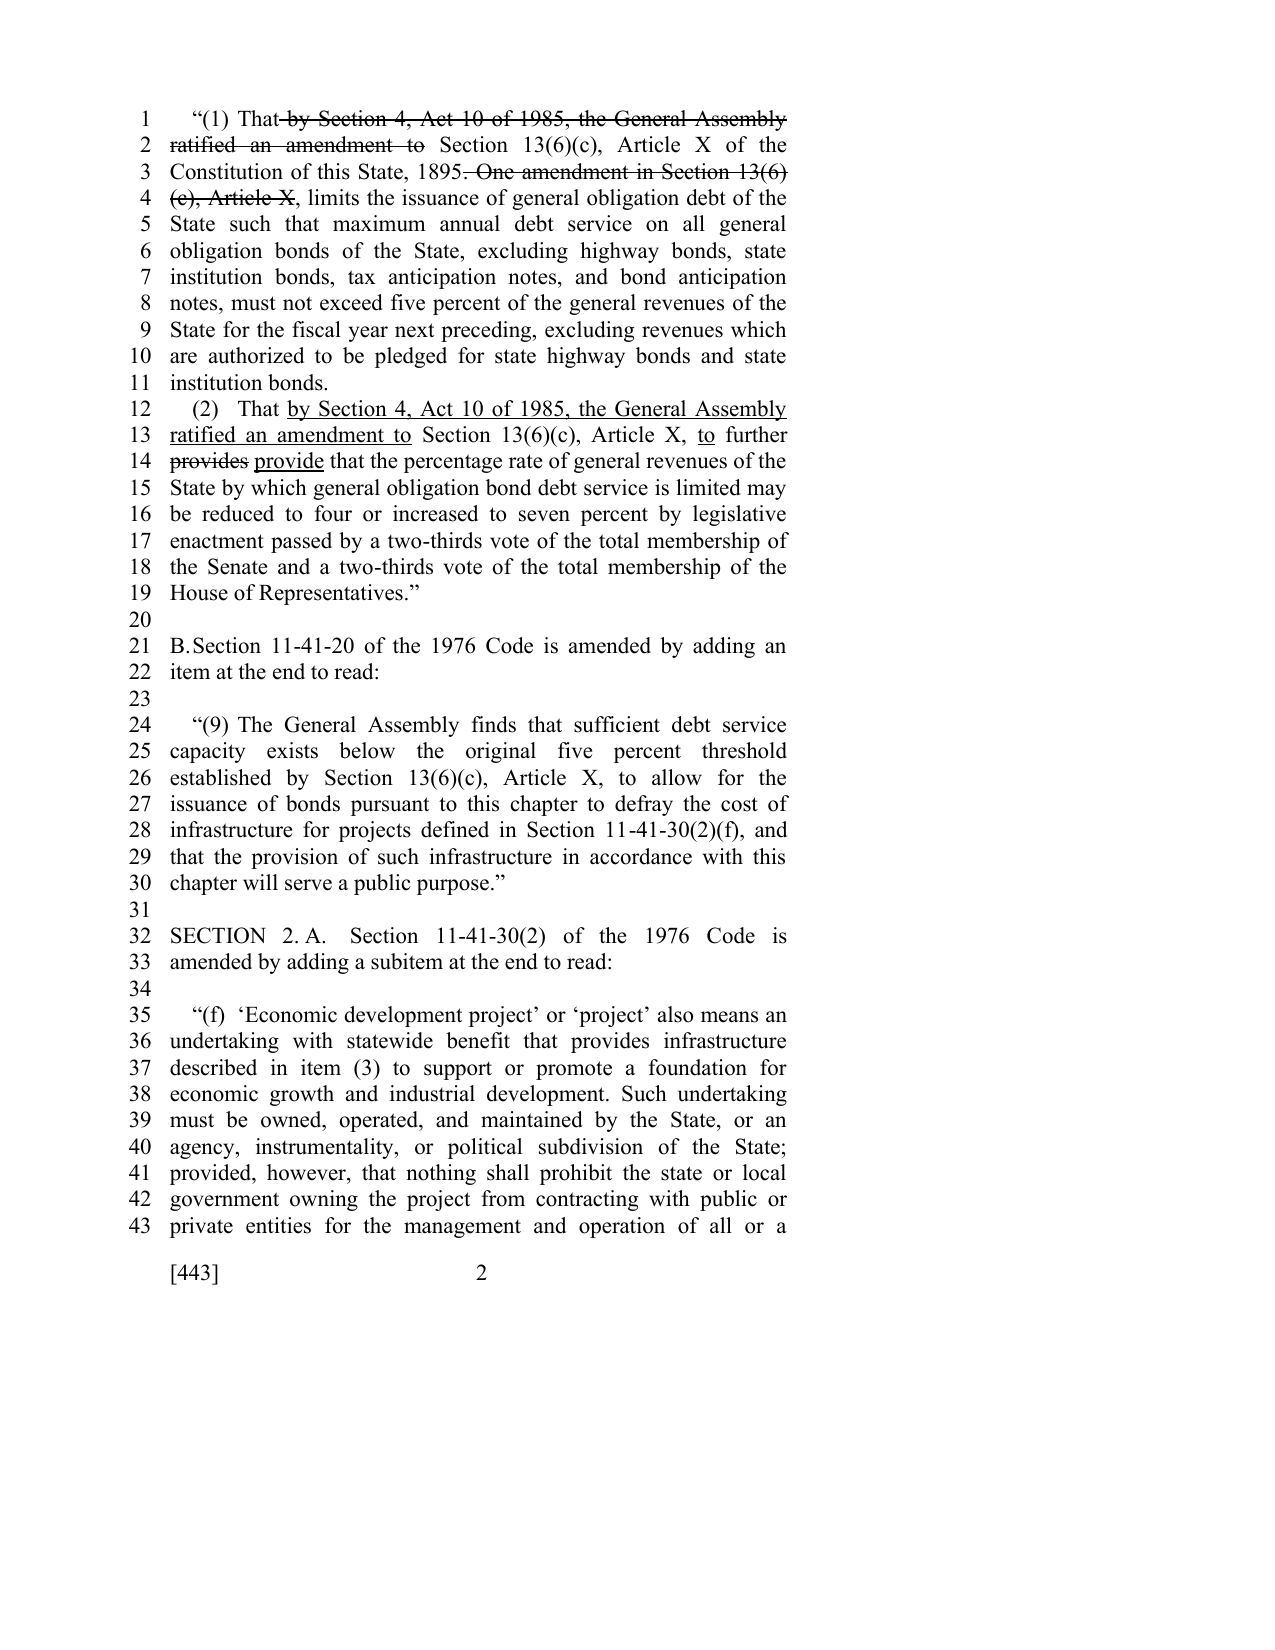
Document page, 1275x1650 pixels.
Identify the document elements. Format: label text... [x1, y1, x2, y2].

text (2) That by Section 4, Act 10 of 1985, the General Assembly ratified an amendment to Section 13(6)(c), Article X, to further provides provide that the percentage rate of general revenues of the State by which general obligation bond debt service is limited may be reduced to four or increased to seven percent by legislative enactment passed by a two-thirds vote of the total membership of the Senate and a two-thirds vote of the total membership of the House of Representatives.” [169, 395, 787, 606]
text “(9) The General Assembly finds that sufficient debt service capacity exists below the original five percent threshold established by Section 13(6)(c), Article X, to allow for the issuance of bonds pursuant to this chapter to defray the cost of infrastructure for projects defined in Section 11-41-30(2)(f), and that the provision of such infrastructure in accordance with this chapter will serve a public purpose.” [169, 711, 787, 896]
text SECTION 2. A. Section 11-41-30(2) of the 1976 Code is amended by adding a subitem at the end to read: [169, 922, 787, 975]
text B. Section 11-41-20 of the 1976 Code is amended by adding an item at the end to read: [169, 632, 787, 685]
text “(1) That by Section 4, Act 10 of 1985, the General Assembly ratified an amendment to Section 13(6)(c), Article X of the Constitution of this State, 1895. One amendment in Section 13(6)(c), Article X, limits the issuance of general obligation debt of the State such that maximum annual debt service on all general obligation bonds of the State, excluding highway bonds, state institution bonds, tax anticipation notes, and bond anticipation notes, must not exceed five percent of the general revenues of the State for the fiscal year next preceding, excluding revenues which are authorized to be pledged for state highway bonds and state institution bonds. [169, 105, 787, 395]
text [169, 1001, 787, 1238]
